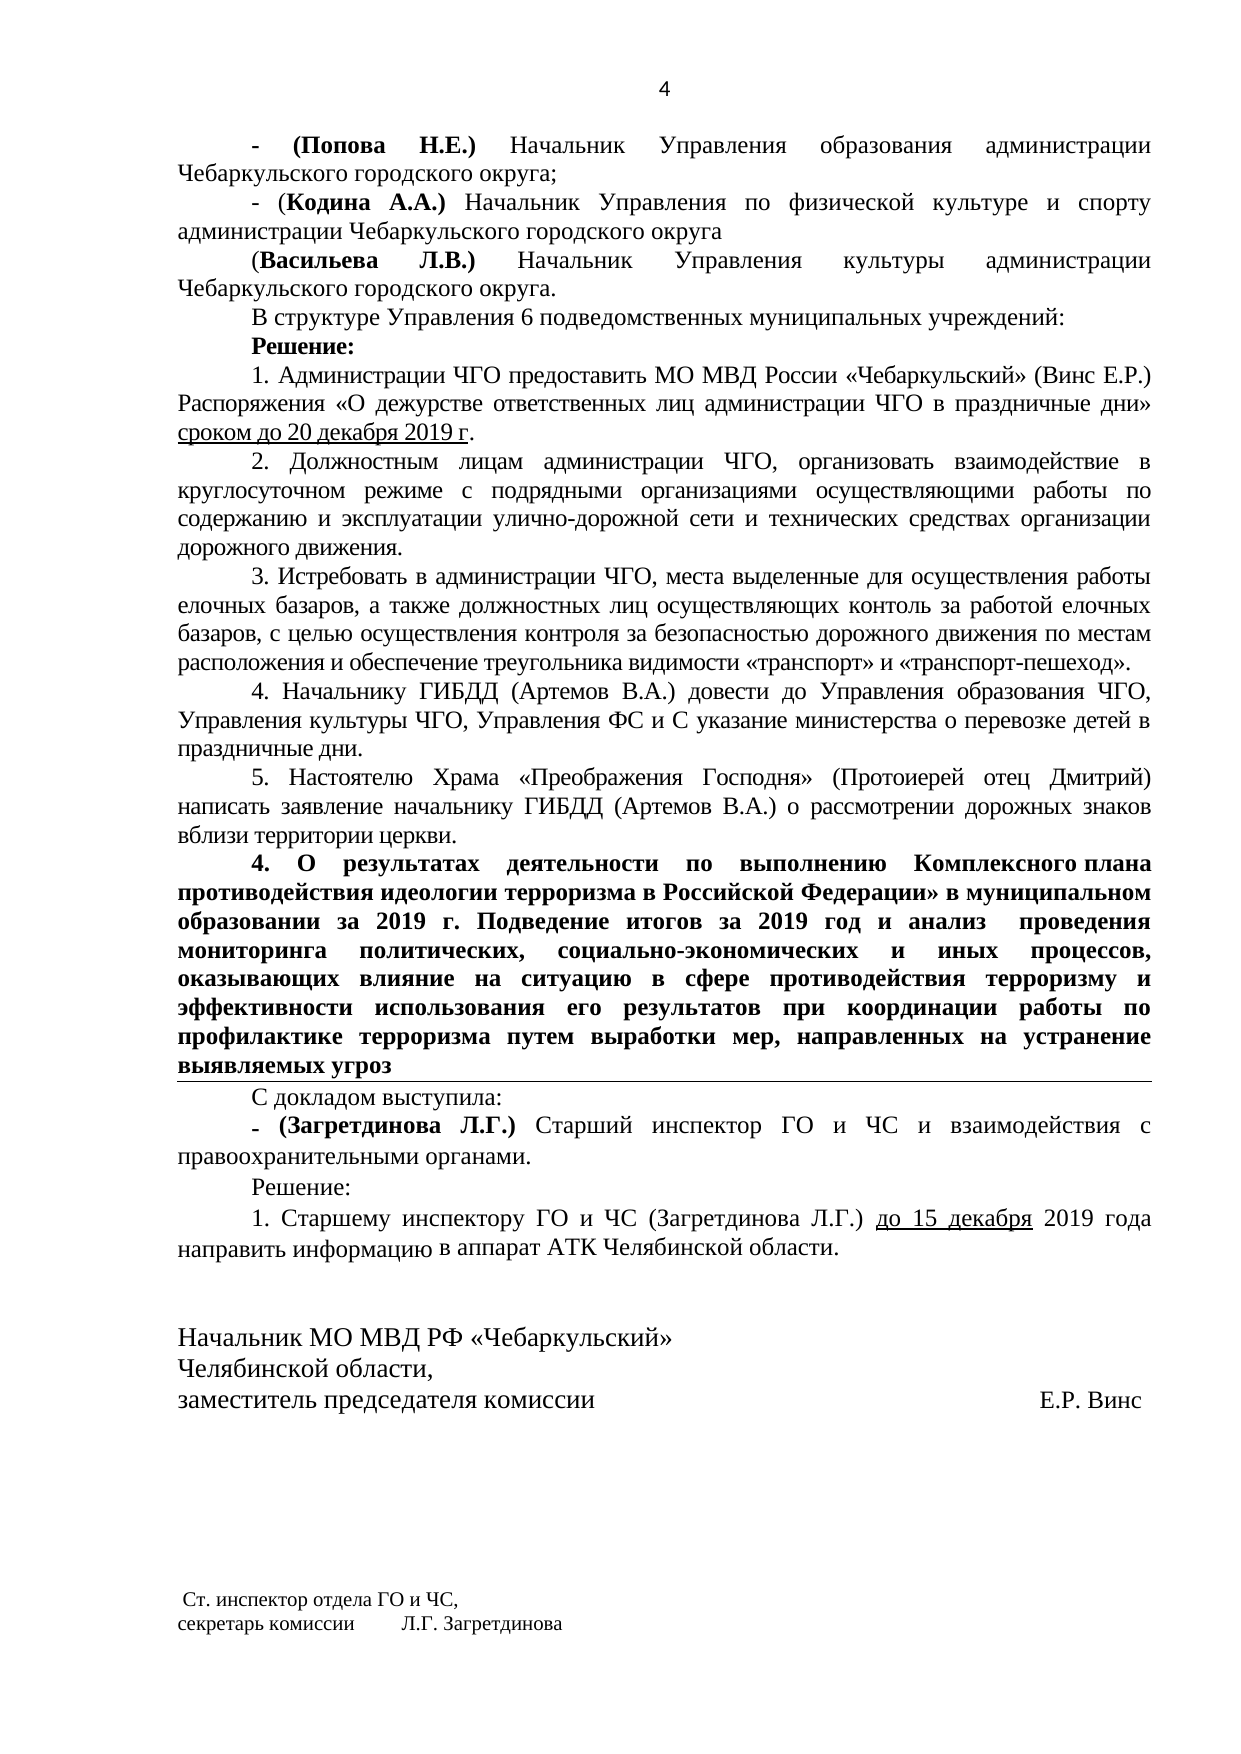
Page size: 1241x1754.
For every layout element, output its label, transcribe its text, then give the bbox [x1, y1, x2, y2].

text С докладом выступила: [177, 1082, 1152, 1110]
text Решение: [177, 331, 1152, 360]
text 2. Должностным лицам администрации ЧГО, организовать взаимодействие в круглосуточном режиме с подрядными организациями осуществляющими работы по содержанию и эксплуатации улично-дорожной сети и технических средствах организации дорожного движения. [177, 446, 1152, 561]
text 5. Настоятелю Храма «Преображения Господня» (Протоиерей отец Дмитрий) написать заявление начальнику ГИБДД (Артемов В.А.) о рассмотрении дорожных знаков вблизи территории церкви. [177, 762, 1152, 848]
text - (Попова Н.Е.) Начальник Управления образования администрации Чебаркульского городского округа; [177, 130, 1152, 187]
text заместитель председателя комиссии Е.Р. Винс [177, 1383, 1147, 1414]
text 1. Старшему инспектору ГО и ЧС (Загретдинова Л.Г.) до 15 декабря 2019 года направить информацию в аппарат АТК Челябинской области. [177, 1201, 1152, 1263]
text 4. О результатах деятельности по выполнению Комплексного плана противодействия идеологии терроризма в Российской Федерации» в муниципальном образовании за 2019 г. Подведение итогов за 2019 год и анализ проведения мониторинга политических, социально-экономических и иных процессов, оказывающих влияние на ситуацию в сфере противодействия терроризму и эффективности использования его результатов при координации работы по профилактике терроризма путем выработки мер, направленных на устранение выявляемых угроз [177, 848, 1152, 1081]
text 4. Начальнику ГИБДД (Артемов В.А.) довести до Управления образования ЧГО, Управления культуры ЧГО, Управления ФС и С указание министерства о перевозке детей в праздничные дни. [177, 676, 1152, 762]
text В структуре Управления 6 подведомственных муниципальных учреждений: [177, 302, 1152, 331]
text (Васильева Л.В.) Начальник Управления культуры администрации Чебаркульского городского округа. [177, 245, 1152, 302]
text Начальник МО МВД РФ «Чебаркульский» [177, 1321, 1147, 1352]
text Решение: [177, 1170, 1152, 1201]
text Ст. инспектор отдела ГО и ЧС, [177, 1587, 1147, 1611]
text - (Кодина А.А.) Начальник Управления по физической культуре и спорту администрации Чебаркульского городского округа [177, 187, 1152, 245]
text - (Загретдинова Л.Г.) Старший инспектор ГО и ЧС и взаимодействия с правоохранительными органами. [177, 1110, 1152, 1170]
text 3. Истребовать в администрации ЧГО, места выделенные для осуществления работы елочных базаров, а также должностных лиц осуществляющих контоль за работой елочных базаров, с целью осуществления контроля за безопасностью дорожного движения по местам расположения и обеспечение треугольника видимости «транспорт» и «транспорт-пешеход». [177, 561, 1152, 676]
text секретарь комиссии Л.Г. Загретдинова [177, 1611, 1147, 1635]
text 1. Администрации ЧГО предоставить МО МВД России «Чебаркульский» (Винс Е.Р.) Распоряжения «О дежурстве ответственных лиц администрации ЧГО в праздничные дни» сроком до 20 декабря 2019 г. [177, 360, 1152, 446]
text Челябинской области, [177, 1352, 1147, 1383]
